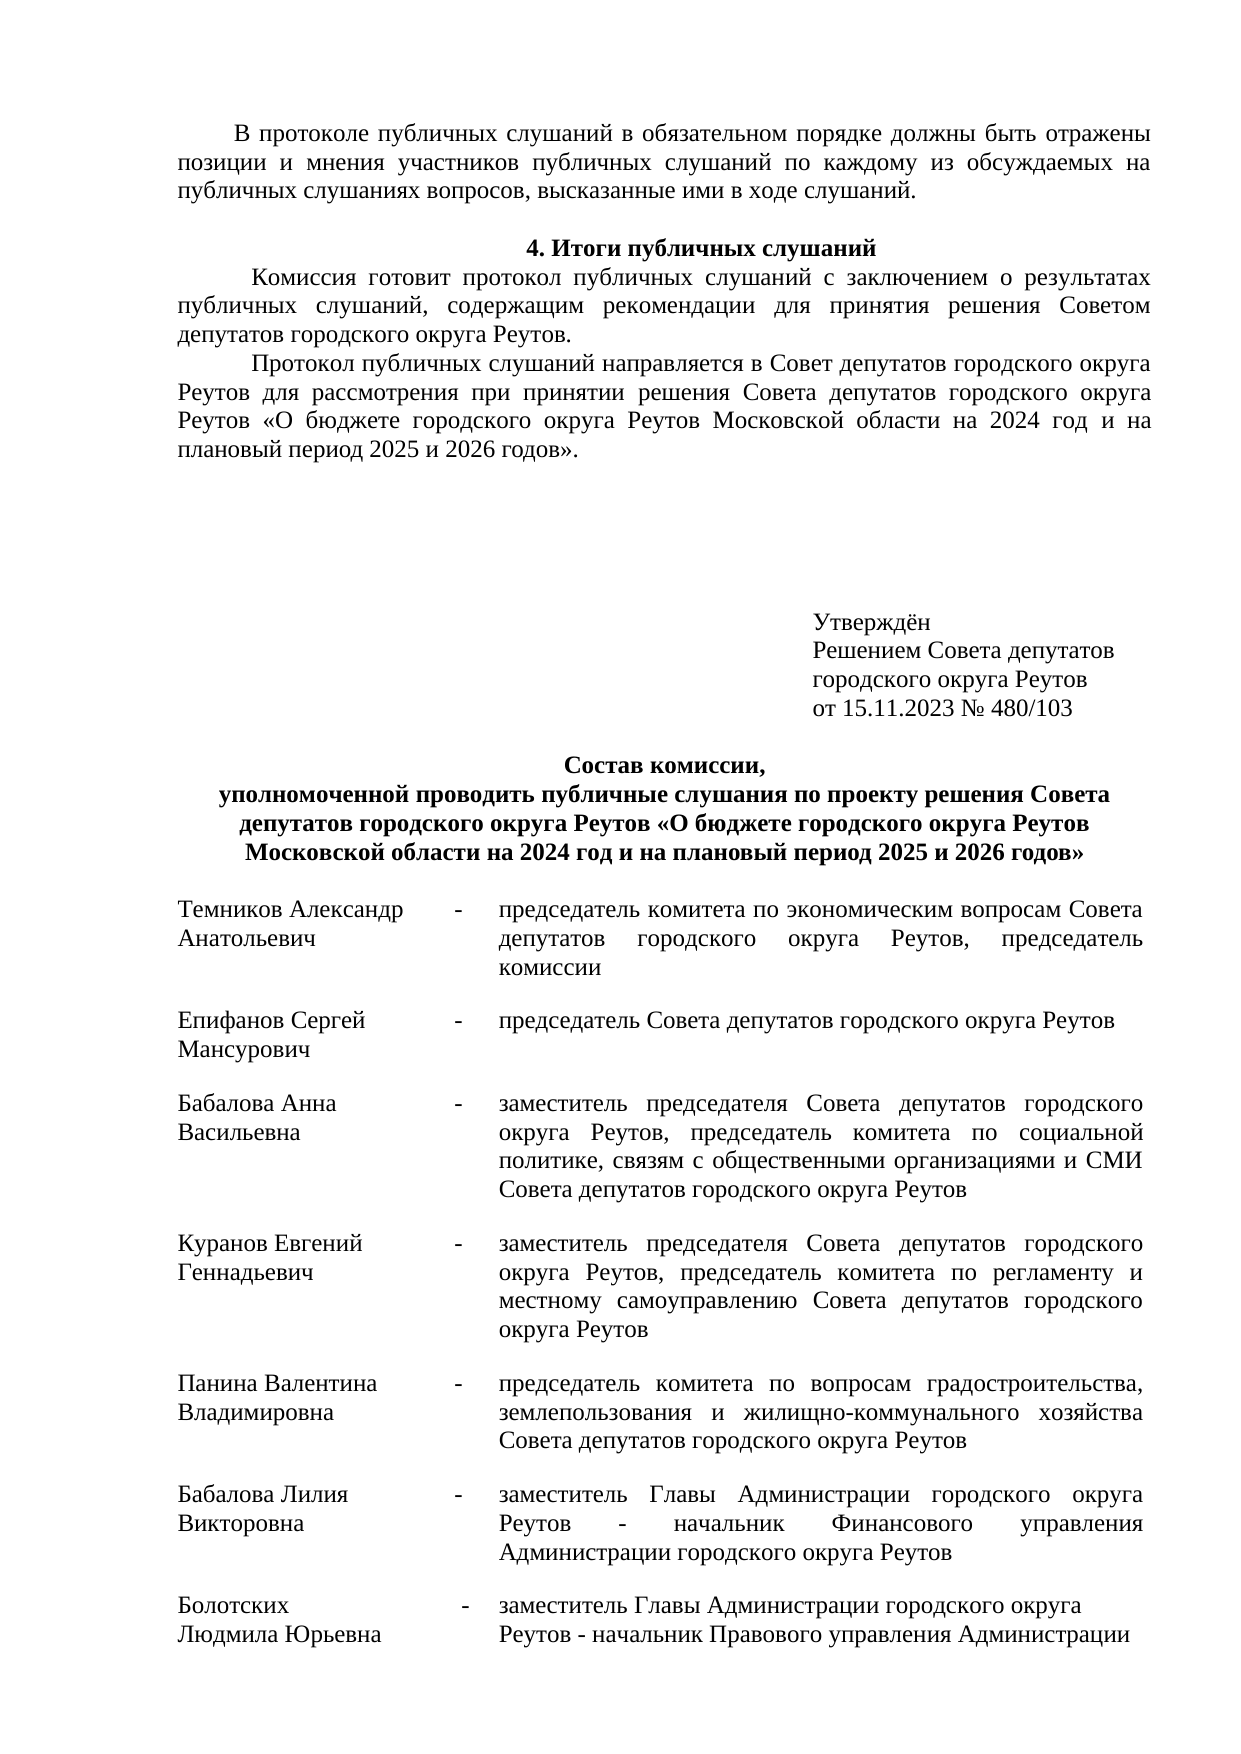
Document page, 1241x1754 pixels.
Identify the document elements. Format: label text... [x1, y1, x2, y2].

table_cell Куранов Евгений Геннадьевич [166, 1228, 443, 1368]
table_cell - [443, 1088, 487, 1228]
table_cell заместитель Главы Администрации городского округа Реутов - начальник Финансового управления Администрации городского округа Реутов [487, 1479, 1155, 1591]
table_cell Бабалова Анна Васильевна [166, 1088, 443, 1228]
table_cell Панина Валентина Владимировна [166, 1368, 443, 1479]
table_cell - [443, 1479, 487, 1591]
text В протоколе публичных слушаний в обязательном порядке должны быть отражены позиции и мнения участников публичных слушаний по каждому из обсуждаемых на публичных слушаниях вопросов, высказанные ими в ходе слушаний. [177, 118, 1152, 204]
table_cell председатель Совета депутатов городского округа Реутов [487, 1006, 1155, 1088]
text Комиссия готовит протокол публичных слушаний с заключением о результатах публичных слушаний, содержащим рекомендации для принятия решения Советом депутатов городского округа Реутов. [177, 262, 1152, 348]
text Протокол публичных слушаний направляется в Совет депутатов городского округа Реутов для рассмотрения при принятии решения Совета депутатов городского округа Реутов «О бюджете городского округа Реутов Московской области на 2024 год и на плановый период 2025 и 2026 годов». [177, 348, 1152, 463]
table_cell заместитель председателя Совета депутатов городского округа Реутов, председатель комитета по социальной политике, связям с общественными организациями и СМИ Совета депутатов городского округа Реутов [487, 1088, 1155, 1228]
table_cell - [443, 1591, 487, 1648]
text городского округа Реутов [812, 664, 1152, 693]
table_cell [166, 1591, 443, 1648]
text Состав комиссии, [177, 751, 1152, 779]
table_header Темников Александр Анатольевич [166, 894, 443, 1006]
table_header - [443, 894, 487, 1006]
text от 15.11.2023 № 480/103 [812, 693, 1152, 722]
table_cell заместитель председателя Совета депутатов городского округа Реутов, председатель комитета по регламенту и местному самоуправлению Совета депутатов городского округа Реутов [487, 1228, 1155, 1368]
text Решением Совета депутатов [812, 636, 1152, 664]
text уполномоченной проводить публичные слушания по проекту решения Совета депутатов городского округа Реутов «О бюджете городского округа Реутов Московской области на 2024 год и на плановый период 2025 и 2026 годов» [177, 779, 1152, 866]
table_header председатель комитета по экономическим вопросам Совета депутатов городского округа Реутов, председатель комиссии [487, 894, 1155, 1006]
text Утверждён [177, 607, 1152, 636]
table_cell Епифанов Сергей Мансурович [166, 1006, 443, 1088]
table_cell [487, 1591, 1155, 1648]
table_cell Бабалова Лилия Викторовна [166, 1479, 443, 1591]
table_cell - [443, 1228, 487, 1368]
table_cell - [443, 1368, 487, 1479]
text 4. Итоги публичных слушаний [177, 233, 1152, 262]
table_cell председатель комитета по вопросам градостроительства, землепользования и жилищно-коммунального хозяйства Совета депутатов городского округа Реутов [487, 1368, 1155, 1479]
table_cell - [443, 1006, 487, 1088]
